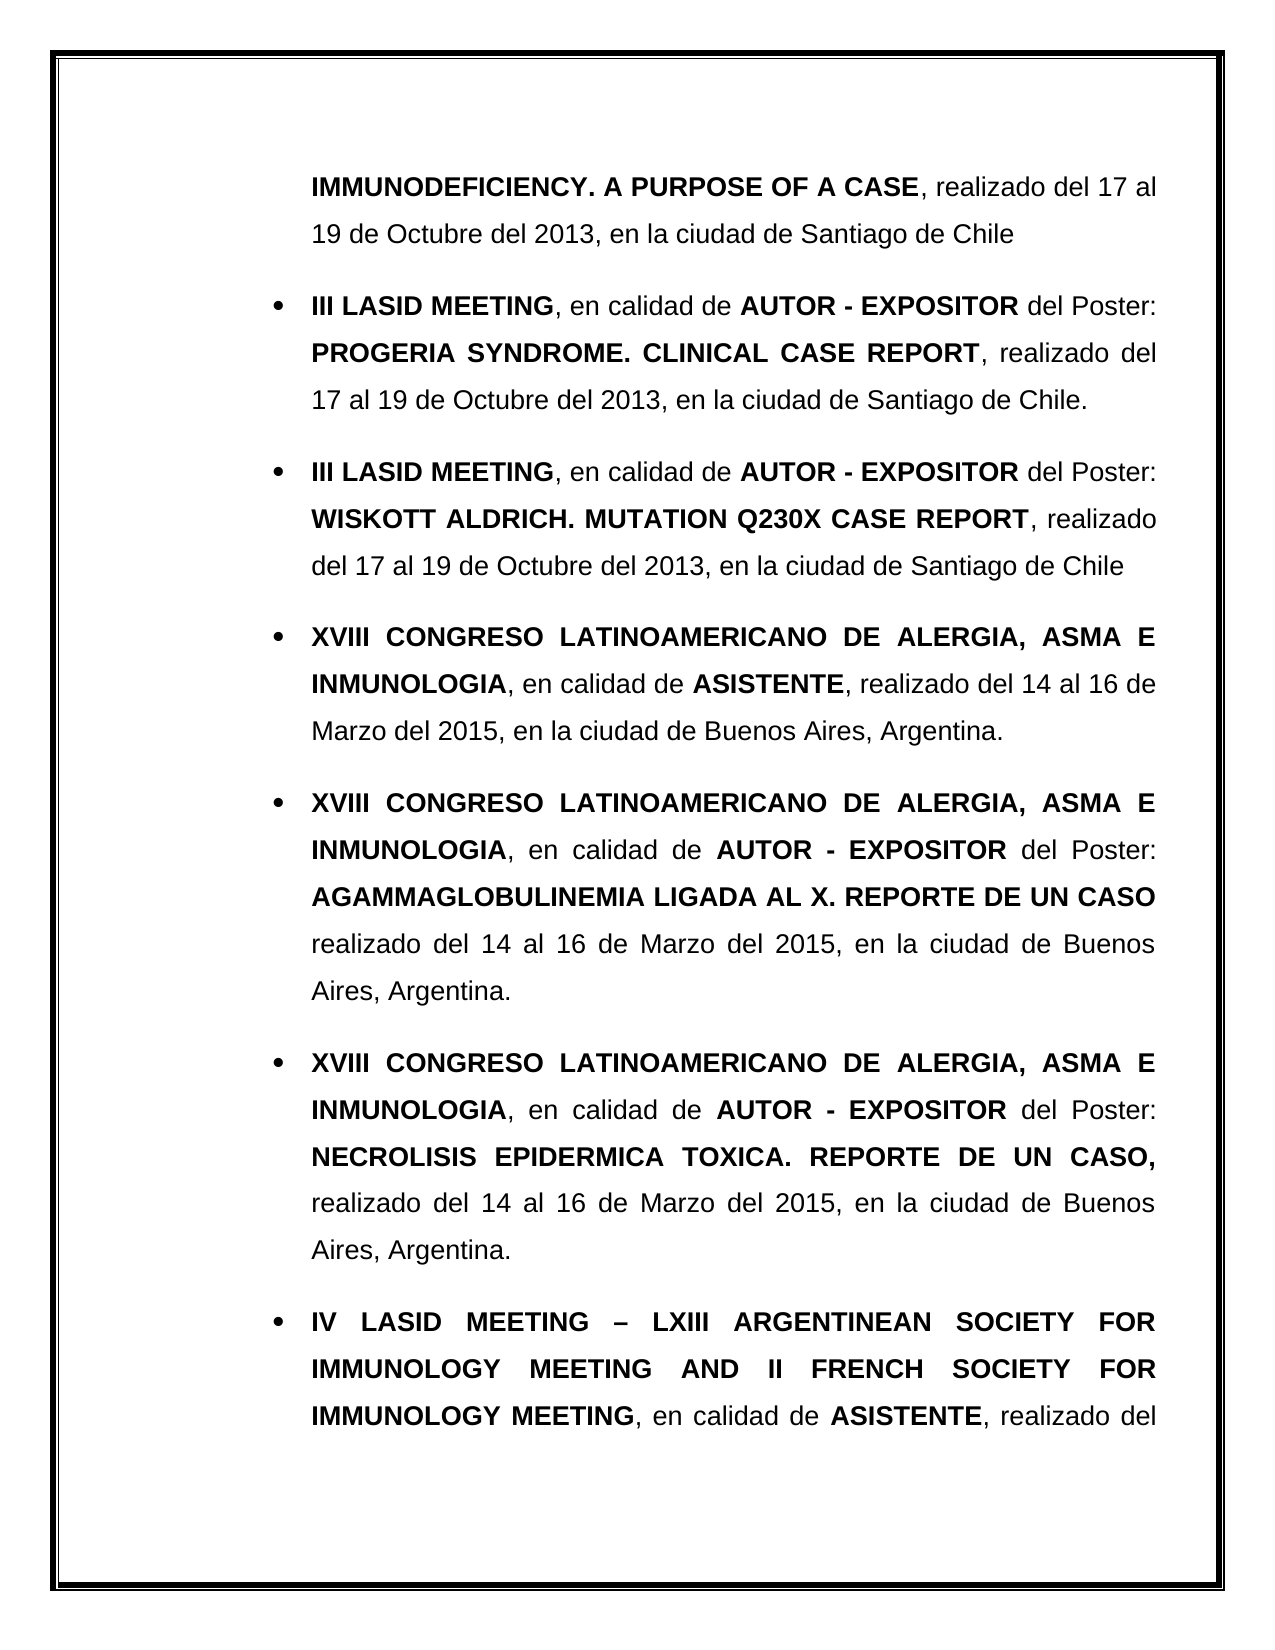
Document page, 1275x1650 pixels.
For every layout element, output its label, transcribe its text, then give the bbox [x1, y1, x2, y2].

list XVIII CONGRESO LATINOAMERICANO DE ALERGIA, ASMA E INMUNOLOGIA, en calidad de ASISTENTE, realizado del 14 al 16 de Marzo del 2015, en la ciudad de Buenos Aires, Argentina. [274, 621, 1157, 747]
list III LASID MEETING, en calidad de AUTOR - EXPOSITOR del Poster: PROGERIA SYNDROME. CLINICAL CASE REPORT, realizado del 17 al 19 de Octubre del 2013, en la ciudad de Santiago de Chile. [274, 290, 1157, 415]
list XVIII CONGRESO LATINOAMERICANO DE ALERGIA, ASMA E INMUNOLOGIA, en calidad de AUTOR - EXPOSITOR del Poster: NECROLISIS EPIDERMICA TOXICA. REPORTE DE UN CASO, realizado del 14 al 16 de Marzo del 2015, en la ciudad de Buenos Aires, Argentina. [274, 1047, 1157, 1266]
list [274, 1306, 1157, 1431]
list III LASID MEETING, en calidad de AUTOR - EXPOSITOR del Poster: WISKOTT ALDRICH. MUTATION Q230X CASE REPORT, realizado del 17 al 19 de Octubre del 2013, en la ciudad de Santiago de Chile [274, 456, 1157, 581]
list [274, 171, 1157, 249]
list XVIII CONGRESO LATINOAMERICANO DE ALERGIA, ASMA E INMUNOLOGIA, en calidad de AUTOR - EXPOSITOR del Poster: AGAMMAGLOBULINEMIA LIGADA AL X. REPORTE DE UN CASO realizado del 14 al 16 de Marzo del 2015, en la ciudad de Buenos Aires, Argentina. [274, 787, 1157, 1006]
